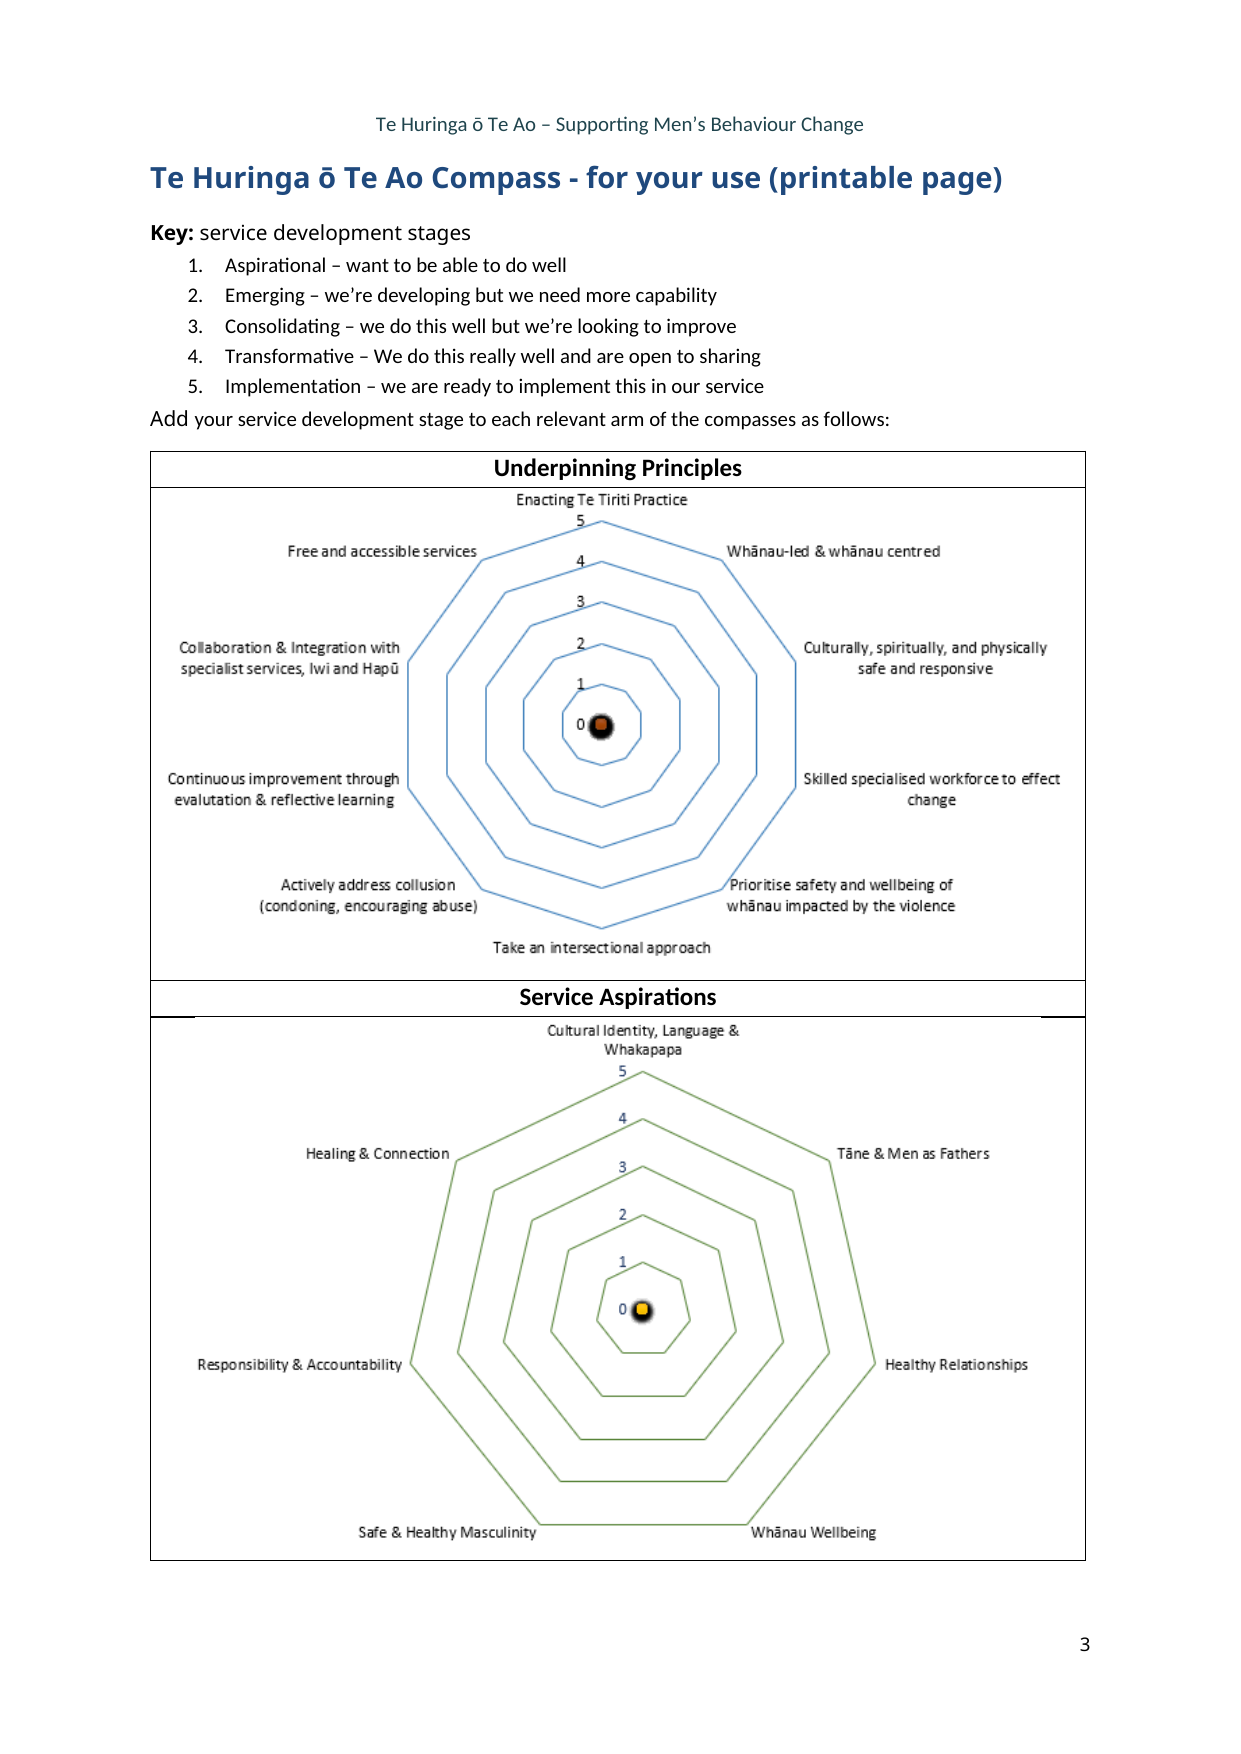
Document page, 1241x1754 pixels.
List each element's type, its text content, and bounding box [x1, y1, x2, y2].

table_cell [151, 1018, 1085, 1560]
picture [162, 488, 1074, 963]
subtitle Te Huringa ō Te Ao Compass - for your use (printable page) [150, 158, 1090, 197]
list Implementation – we are ready to implement this in our service [187, 374, 1090, 399]
table_header Underpinning Principles [151, 452, 1085, 487]
text Key: service development stages [150, 218, 1090, 246]
picture [195, 1017, 1041, 1544]
text Add your service development stage to each relevant arm of the compasses as follows: [150, 404, 1090, 432]
table_cell Service Aspirations [151, 981, 1085, 1016]
list Consolidating – we do this well but we’re looking to improve [187, 313, 1090, 338]
table_cell [151, 488, 1085, 980]
list Emerging – we’re developing but we need more capability [187, 282, 1090, 308]
list Transformative – We do this really well and are open to sharing [187, 343, 1090, 369]
list Aspirational – want to be able to do well [187, 252, 1090, 277]
